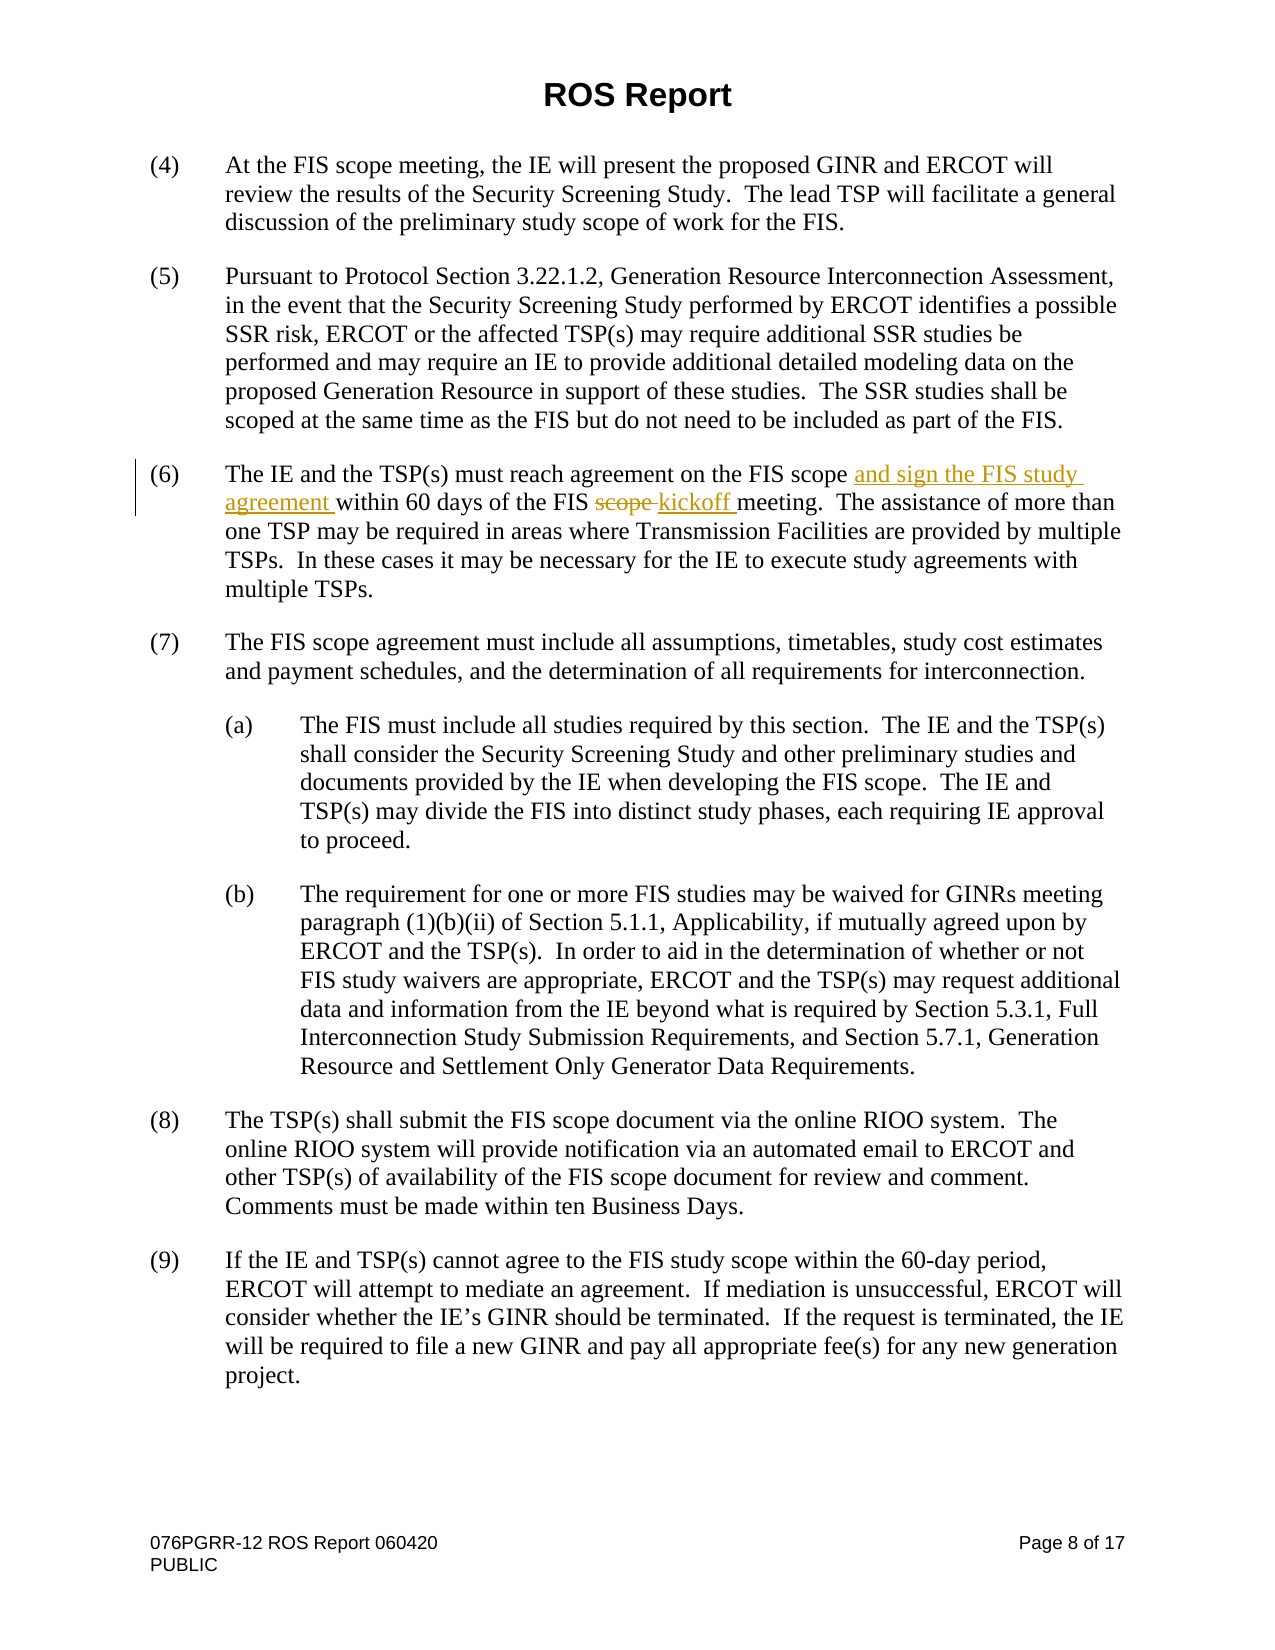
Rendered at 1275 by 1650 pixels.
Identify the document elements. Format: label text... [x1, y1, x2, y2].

text (a) The FIS must include all studies required by this section. The IE and the TSP(s) shall consider the Security Screening Study and other preliminary studies and documents provided by the IE when developing the FIS scope. The IE and TSP(s) may divide the FIS into distinct study phases, each requiring IE approval to proceed. [225, 710, 1125, 854]
text (8) The TSP(s) shall submit the FIS scope document via the online RIOO system. The online RIOO system will provide notification via an automated email to ERCOT and other TSP(s) of availability of the FIS scope document for review and comment. Comments must be made within ten Business Days. [150, 1105, 1125, 1220]
text (4) At the FIS scope meeting, the IE will present the proposed GINR and ERCOT will review the results of the Security Screening Study. The lead TSP will facilitate a general discussion of the preliminary study scope of work for the FIS. [150, 150, 1125, 236]
text (5) Pursuant to Protocol Section 3.22.1.2, Generation Resource Interconnection Assessment, in the event that the Security Screening Study performed by ERCOT identifies a possible SSR risk, ERCOT or the affected TSP(s) may require additional SSR studies be performed and may require an IE to provide additional detailed modeling data on the proposed Generation Resource in support of these studies. The SSR studies shall be scoped at the same time as the FIS but do not need to be included as part of the FIS. [150, 261, 1125, 434]
text (9) If the IE and TSP(s) cannot agree to the FIS study scope within the 60-day period, ERCOT will attempt to mediate an agreement. If mediation is unsuccessful, ERCOT will consider whether the IE’s GINR should be terminated. If the request is terminated, the IE will be required to file a new GINR and pay all appropriate fee(s) for any new generation project. [150, 1245, 1125, 1389]
text (7) The FIS scope agreement must include all assumptions, timetables, study cost estimates and payment schedules, and the determination of all requirements for interconnection. [150, 627, 1125, 685]
text (6) The IE and the TSP(s) must reach agreement on the FIS scope within 60 days of the FIS meeting. The assistance of more than one TSP may be required in areas where Transmission Facilities are provided by multiple TSPs. In these cases it may be necessary for the IE to execute study agreements with multiple TSPs. [150, 459, 1125, 602]
text (b) The requirement for one or more FIS studies may be waived for GINRs meeting paragraph (1)(b)(ii) of Section 5.1.1, Applicability, if mutually agreed upon by ERCOT and the TSP(s). In order to aid in the determination of whether or not FIS study waivers are appropriate, ERCOT and the TSP(s) may request additional data and information from the IE beyond what is required by Section 5.3.1, Full Interconnection Study Submission Requirements, and Section 5.7.1, Generation Resource and Settlement Only Generator Data Requirements. [225, 879, 1125, 1080]
